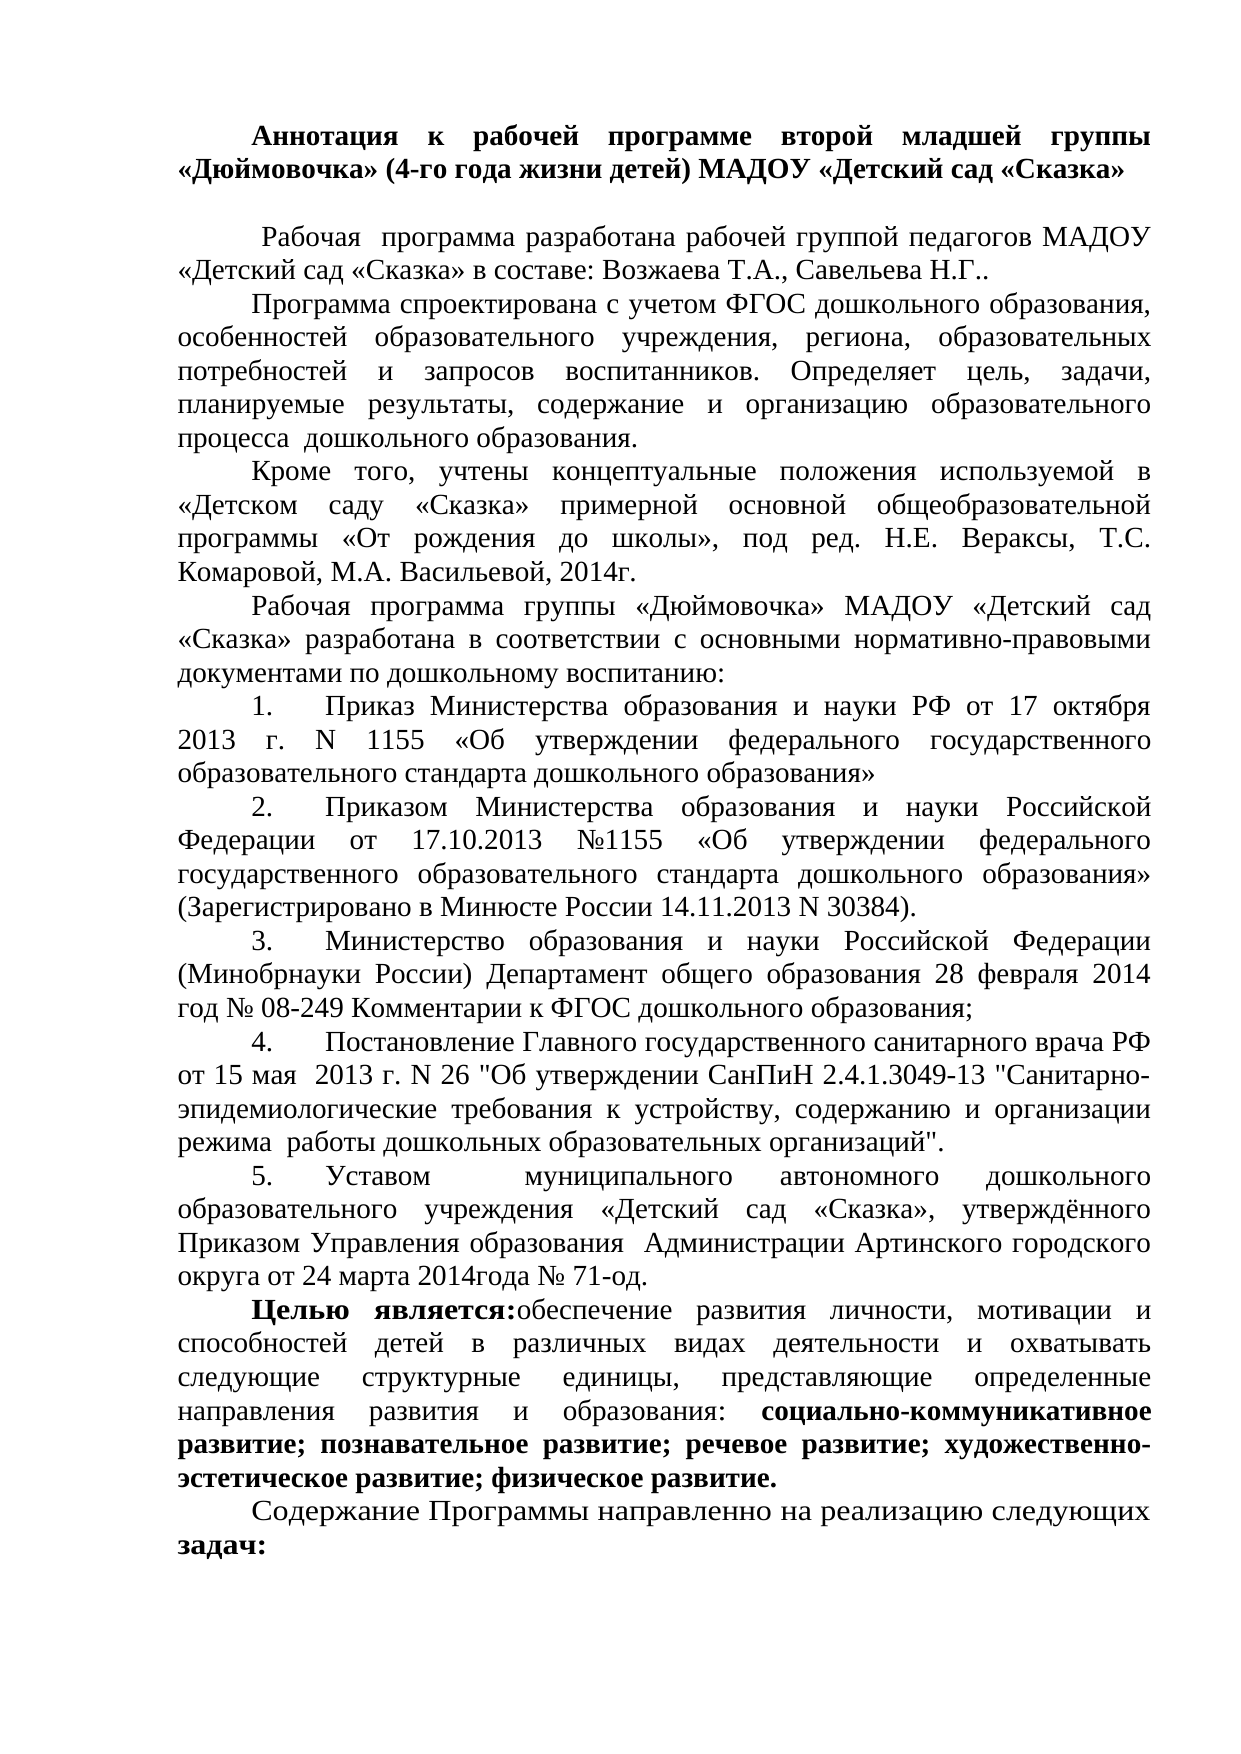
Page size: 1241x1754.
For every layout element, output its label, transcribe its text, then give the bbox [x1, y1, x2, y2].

list Приказом Министерства образования и науки Российской Федерации от 17.10.2013 №1155 «Об утверждении федерального государственного образовательного стандарта дошкольного образования» (Зарегистрировано в Минюсте России 14.11.2013 N 30384). [177, 789, 1152, 923]
text Аннотация к рабочей программе второй младшей группы «Дюймовочка» (4-го года жизни детей) МАДОУ «Детский сад «Сказка» [177, 118, 1152, 185]
text Программа спроектирована с учетом ФГОС дошкольного образования, особенностей образовательного учреждения, региона, образовательных потребностей и запросов воспитанников. Определяет цель, задачи, планируемые результаты, содержание и организацию образовательного процесса дошкольного образования. [177, 286, 1152, 453]
list Министерство образования и науки Российской Федерации (Минобрнауки России) Департамент общего образования 28 февраля 2014 год № 08-249 Комментарии к ФГОС дошкольного образования; [177, 923, 1152, 1024]
text Кроме того, учтены концептуальные положения используемой в «Детском саду «Сказка» примерной основной общеобразовательной программы «От рождения до школы», под ред. Н.Е. Вераксы, Т.С. Комаровой, М.А. Васильевой, 2014г. [177, 453, 1152, 588]
text Рабочая программа группы «Дюймовочка» МАДОУ «Детский сад «Сказка» разработана в соответствии с основными нормативно-правовыми документами по дошкольному воспитанию: [177, 588, 1152, 688]
text Содержание Программы направленно на реализацию следующих задач: [177, 1493, 1152, 1560]
text Рабочая программа разработана рабочей группой педагогов МАДОУ «Детский сад «Сказка» в составе: Возжаева Т.А., Савельева Н.Г.. [177, 219, 1152, 286]
list Приказ Министерства образования и науки РФ от 17 октября 2013 г. N 1155 «Об утверждении федерального государственного образовательного стандарта дошкольного образования» [177, 688, 1152, 789]
list Уставом муниципального автономного дошкольного образовательного учреждения «Детский сад «Сказка», утверждённого Приказом Управления образования Администрации Артинского городского округа от 24 марта 2014года № 71-од. [177, 1158, 1152, 1292]
list Постановление Главного государственного санитарного врача РФ от 15 мая 2013 г. N 26 "Об утверждении СанПиН 2.4.1.3049-13 "Санитарно- эпидемиологические требования к устройству, содержанию и организации режима работы дошкольных образовательных организаций". [177, 1024, 1152, 1158]
text Целью является:обеспечение развития личности, мотивации и способностей детей в различных видах деятельности и охватывать следующие структурные единицы, представляющие определенные направления развития и образования: социально-коммуникативное развитие; познавательное развитие; речевое развитие; художественно-эстетическое развитие; физическое развитие. [177, 1292, 1152, 1493]
